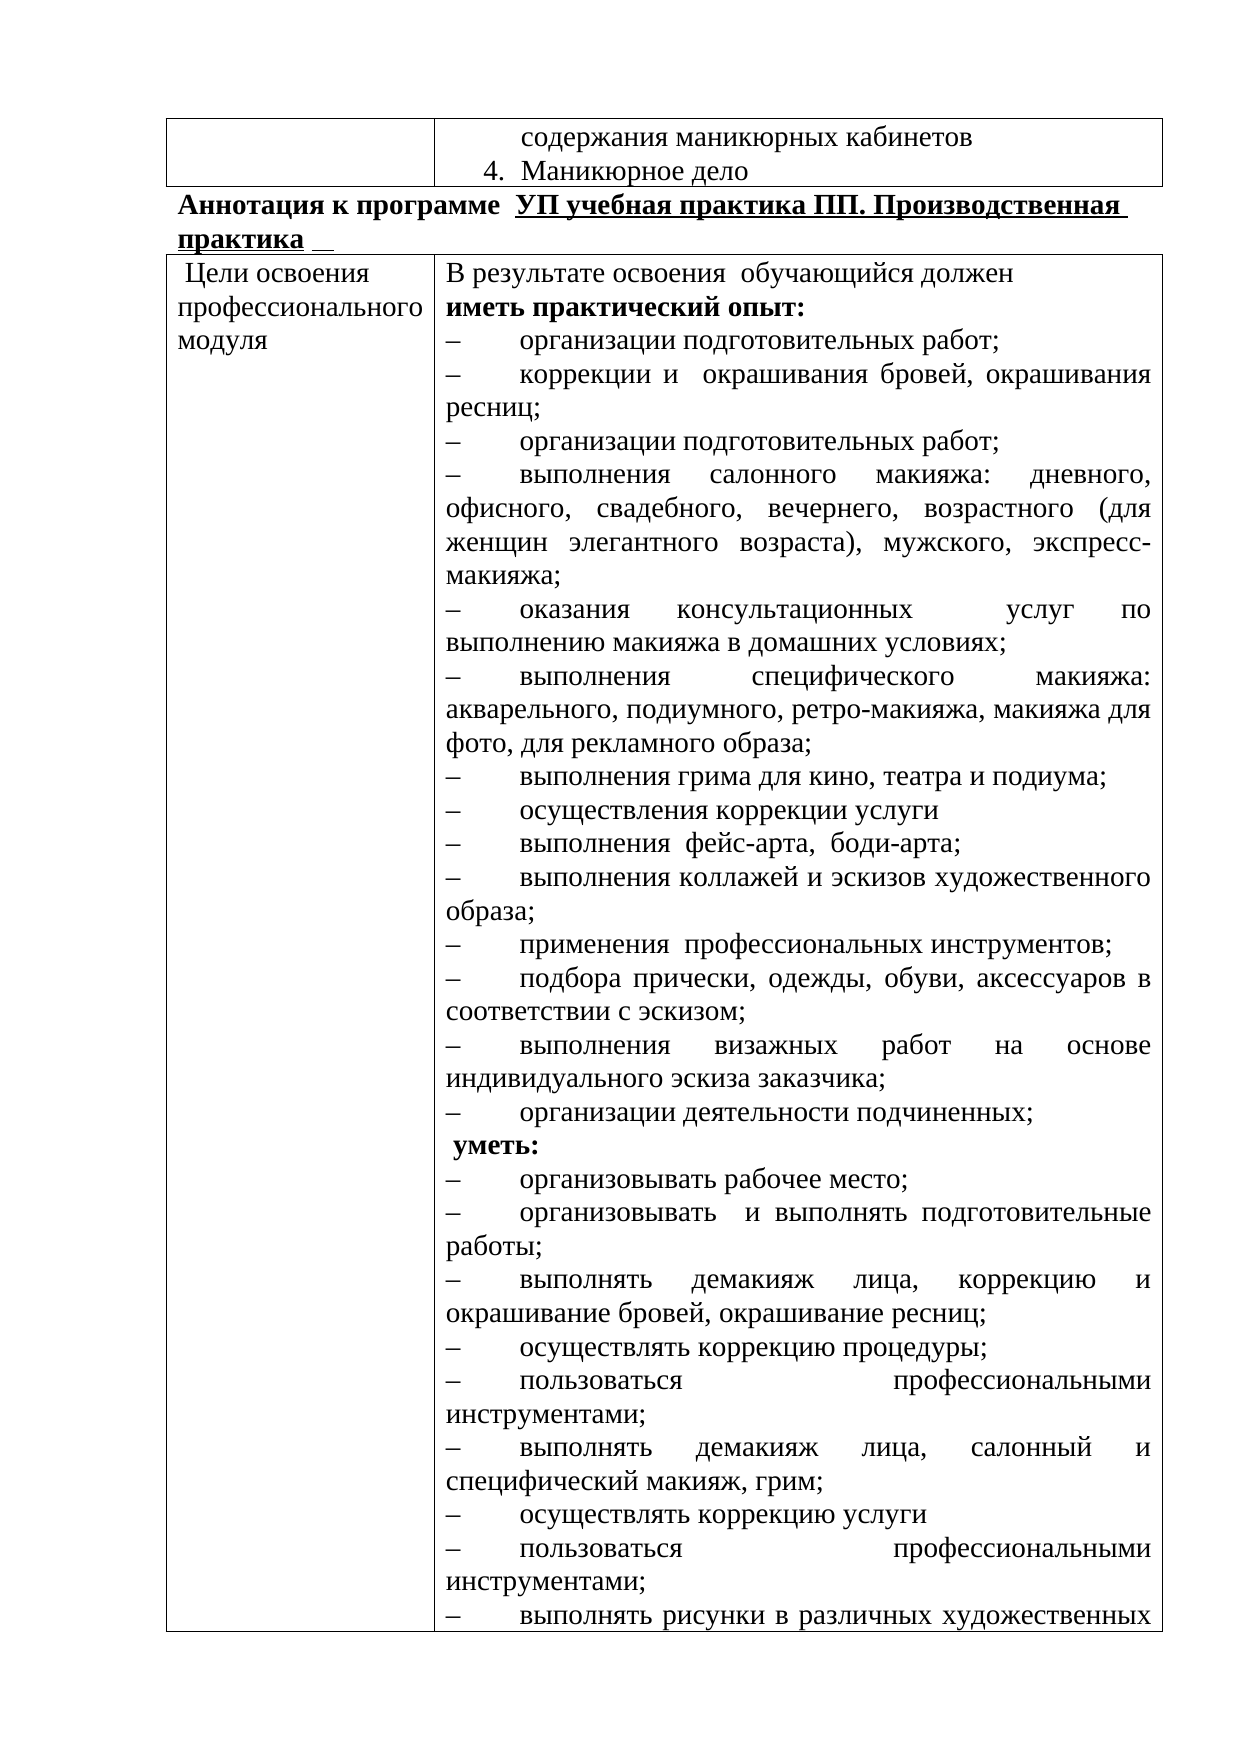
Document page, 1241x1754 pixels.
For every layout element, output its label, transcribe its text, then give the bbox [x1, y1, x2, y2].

text Аннотация к программе УП учебная практика ПП. Производственная практика [177, 187, 1152, 254]
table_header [167, 255, 434, 1631]
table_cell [167, 119, 434, 186]
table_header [435, 255, 1162, 1631]
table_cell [435, 119, 1162, 186]
